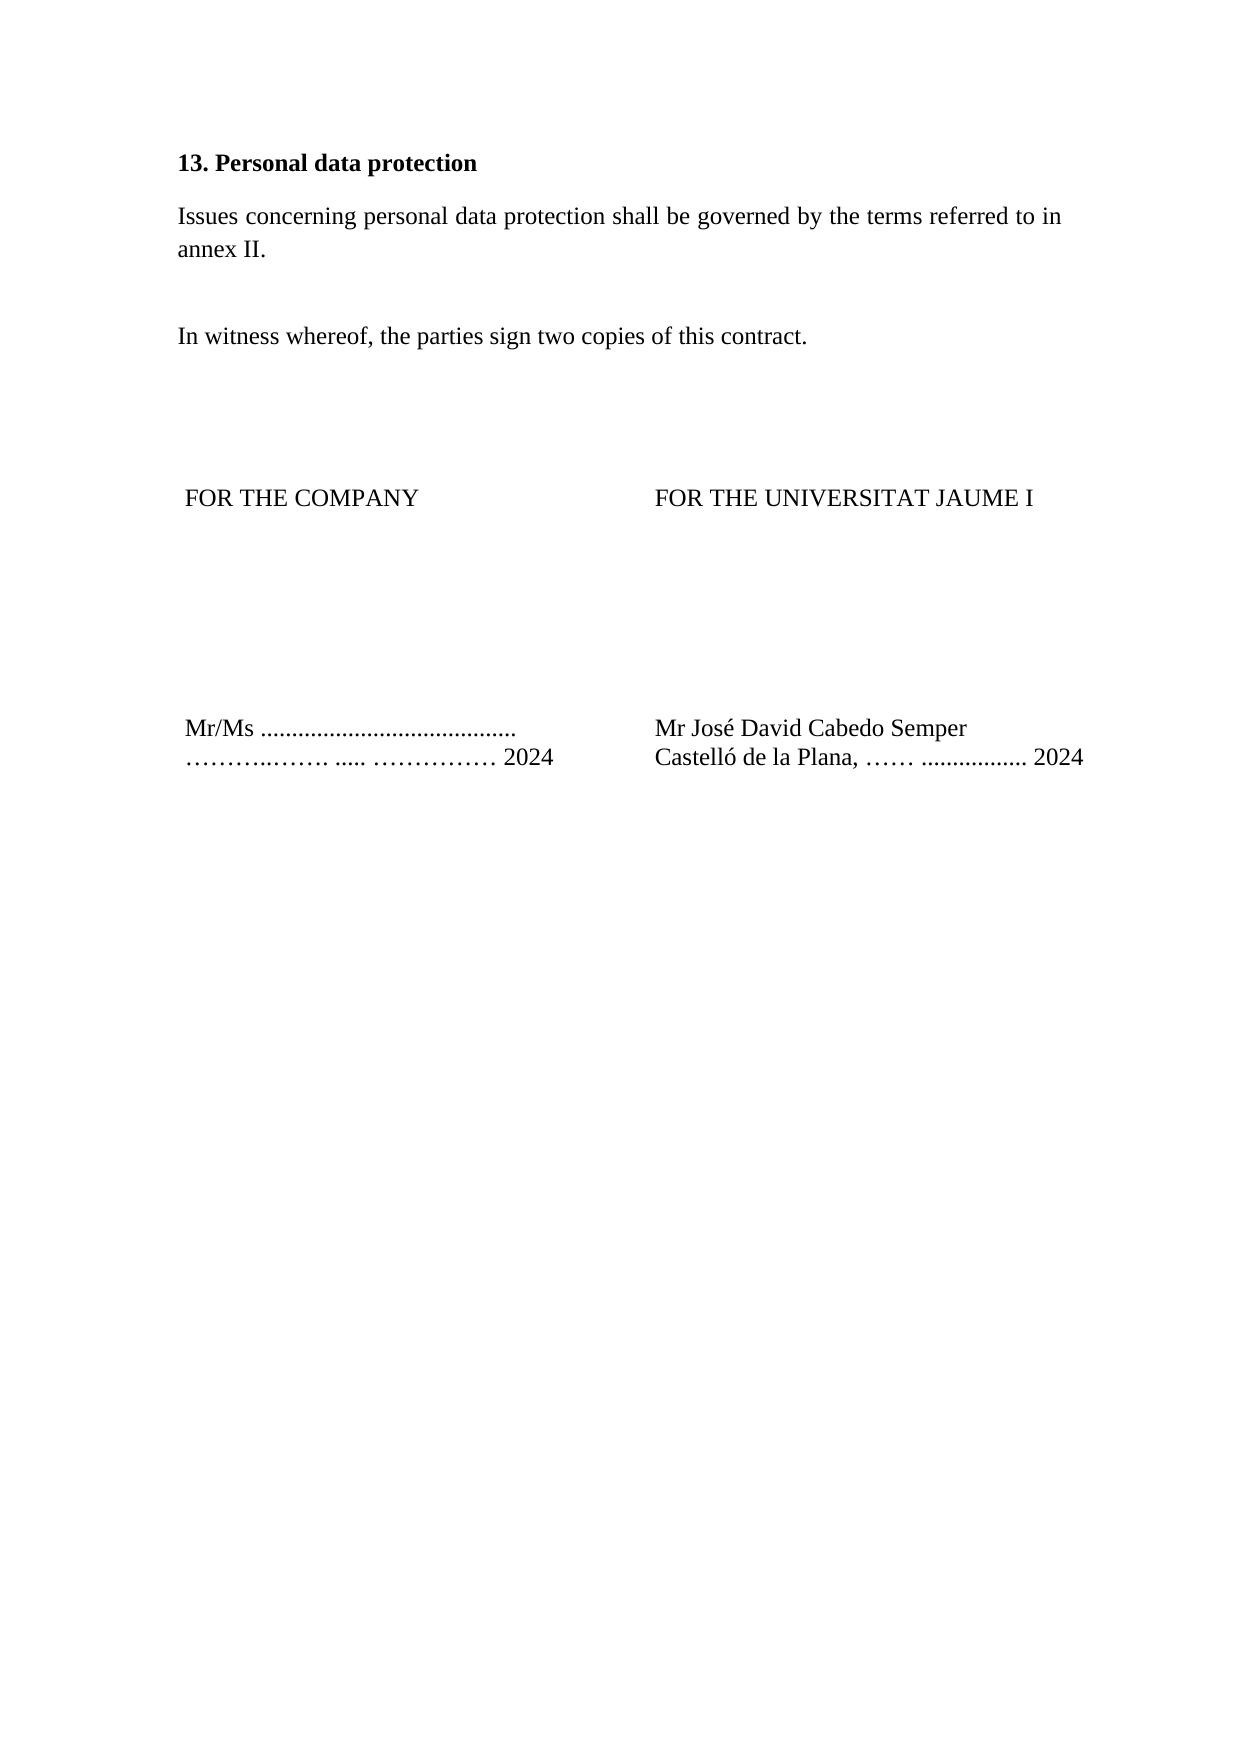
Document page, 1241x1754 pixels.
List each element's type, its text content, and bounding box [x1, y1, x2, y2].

table_header FOR THE UNIVERSITAT JAUME I [647, 483, 1117, 512]
table_header Mr José David Cabedo Semper Castelló de la Plana, …… ................. 2024 [647, 713, 1117, 770]
table_header FOR THE COMPANY [177, 483, 647, 512]
text 13. Personal data protection [177, 148, 1063, 176]
table_header Mr/Ms ......................................... ………..……. ..... …………… 2024 [177, 713, 647, 770]
text In witness whereof, the parties sign two copies of this contract. [177, 321, 1063, 350]
text Issues concerning personal data protection shall be governed by the terms referred to in annex II. [177, 201, 1063, 263]
